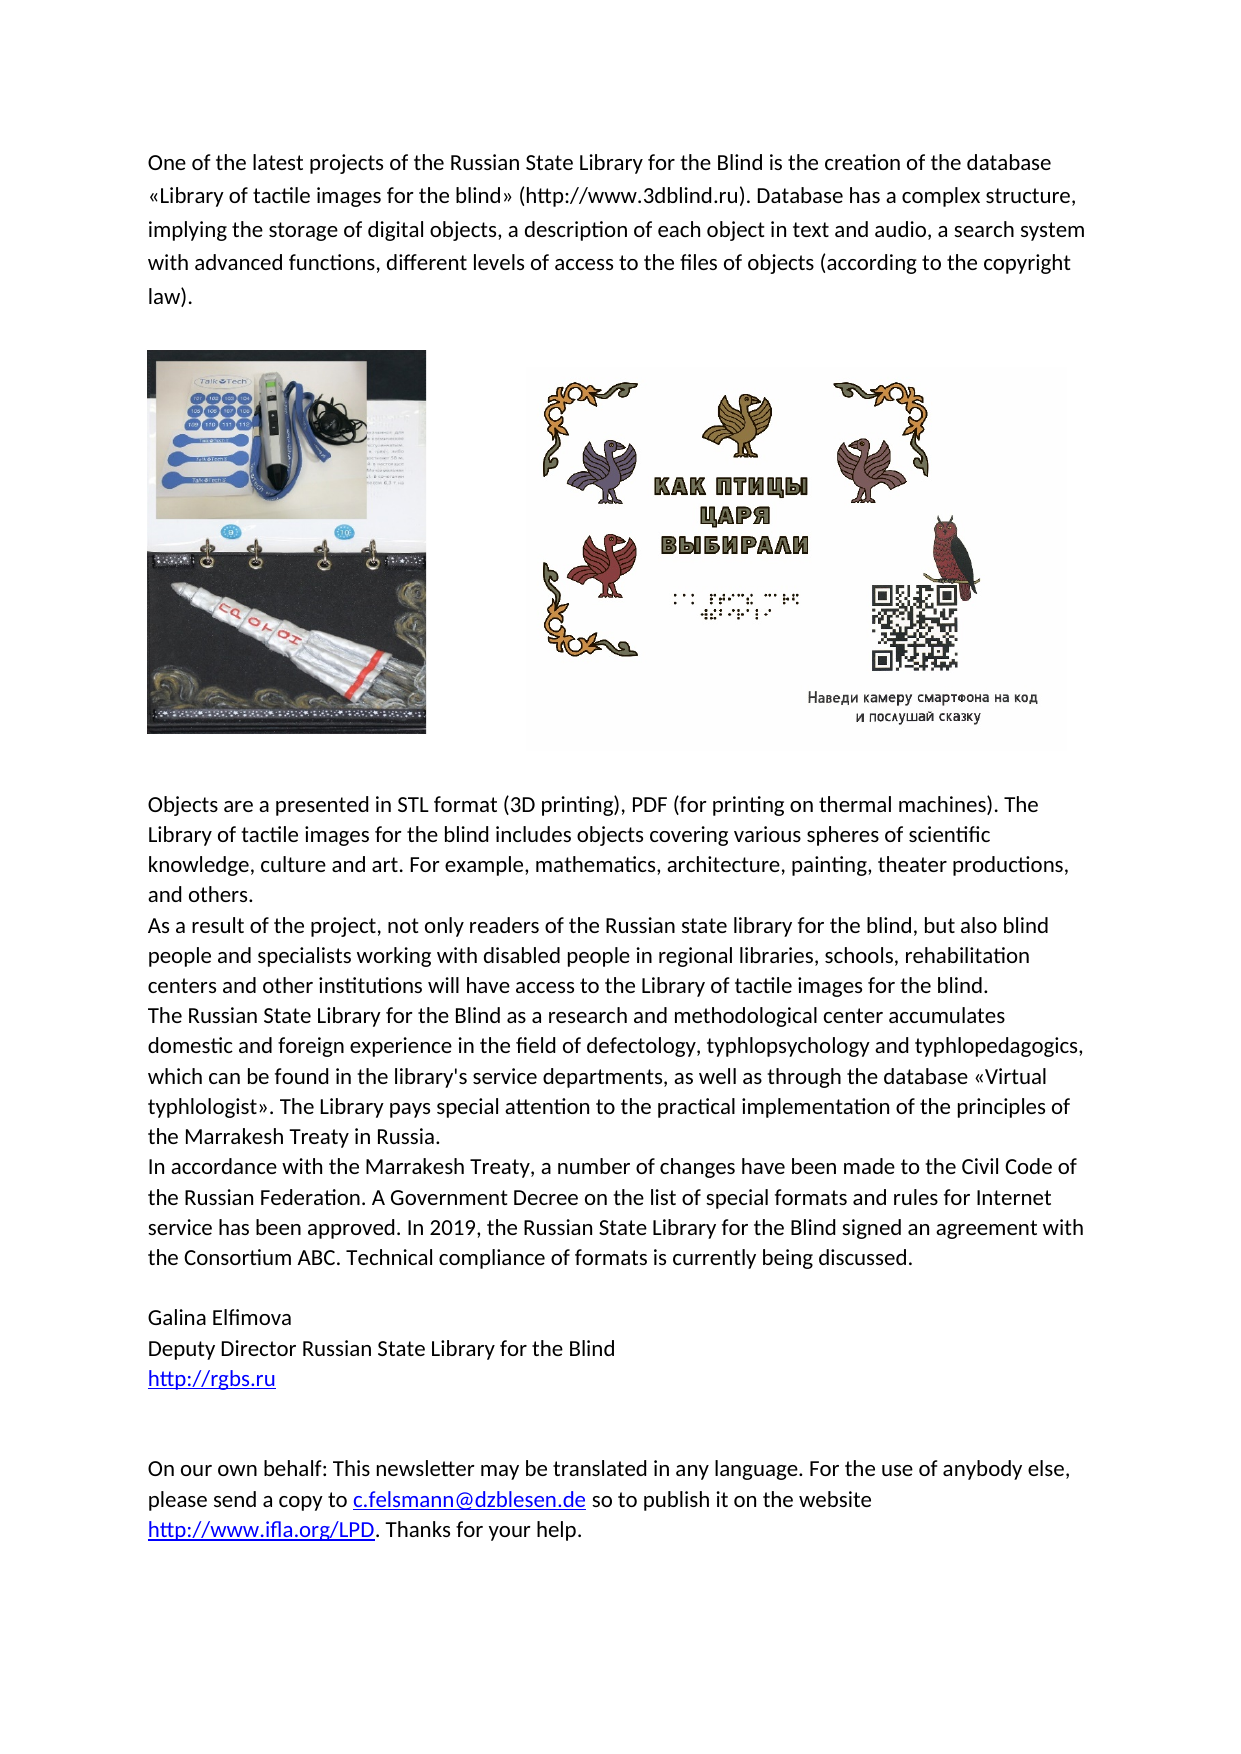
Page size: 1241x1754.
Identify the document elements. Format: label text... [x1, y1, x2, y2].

picture [147, 350, 427, 734]
text The Russian State Library for the Blind as a research and methodological center accumulates domestic and foreign experience in the field of defectology, typhlopsychology and typhlopedagogics, which can be found in the library's service departments, as well as through the database «Virtual typhlologist». The Library pays special attention to the practical implementation of the principles of the Marrakesh Treaty in Russia. [148, 1001, 1093, 1150]
text On our own behalf: This newsletter may be translated in any language. For the use of anybody else, please send a copy to c.felsmann@dzblesen.de so to publish it on the website http://www.ifla.org/LPD. Thanks for your help. [148, 1454, 1093, 1543]
text Objects are a presented in STL format (3D printing), PDF (for printing on thermal machines). The Library of tactile images for the blind includes objects covering various spheres of scientific knowledge, culture and art. For example, mathematics, architecture, painting, theater productions, and others. [148, 790, 1093, 908]
text In accordance with the Marrakesh Treaty, a number of changes have been made to the Civil Code of the Russian Federation. A Government Decree on the list of special formats and rules for Internet service has been approved. In 2019, the Russian State Library for the Blind signed an agreement with the Consortium ABC. Technical compliance of formats is currently being discussed. [148, 1152, 1093, 1271]
text One of the latest projects of the Russian State Library for the Blind is the creation of the database «Library of tactile images for the blind» (http://www.3dblind.ru). Database has a complex structure, implying the storage of digital objects, a description of each object in text and audio, a search system with advanced functions, different levels of access to the files of objects (according to the copyright law). [148, 148, 1093, 310]
text Galina Elfimova [148, 1303, 1093, 1331]
text Deputy Director Russian State Library for the Blind [148, 1334, 1093, 1362]
picture [526, 367, 1067, 751]
text http://rgbs.ru [148, 1364, 1093, 1392]
text As a result of the project, not only readers of the Russian state library for the blind, but also blind people and specialists working with disabled people in regional libraries, schools, rehabilitation centers and other institutions will have access to the Library of tactile images for the blind. [148, 911, 1093, 999]
